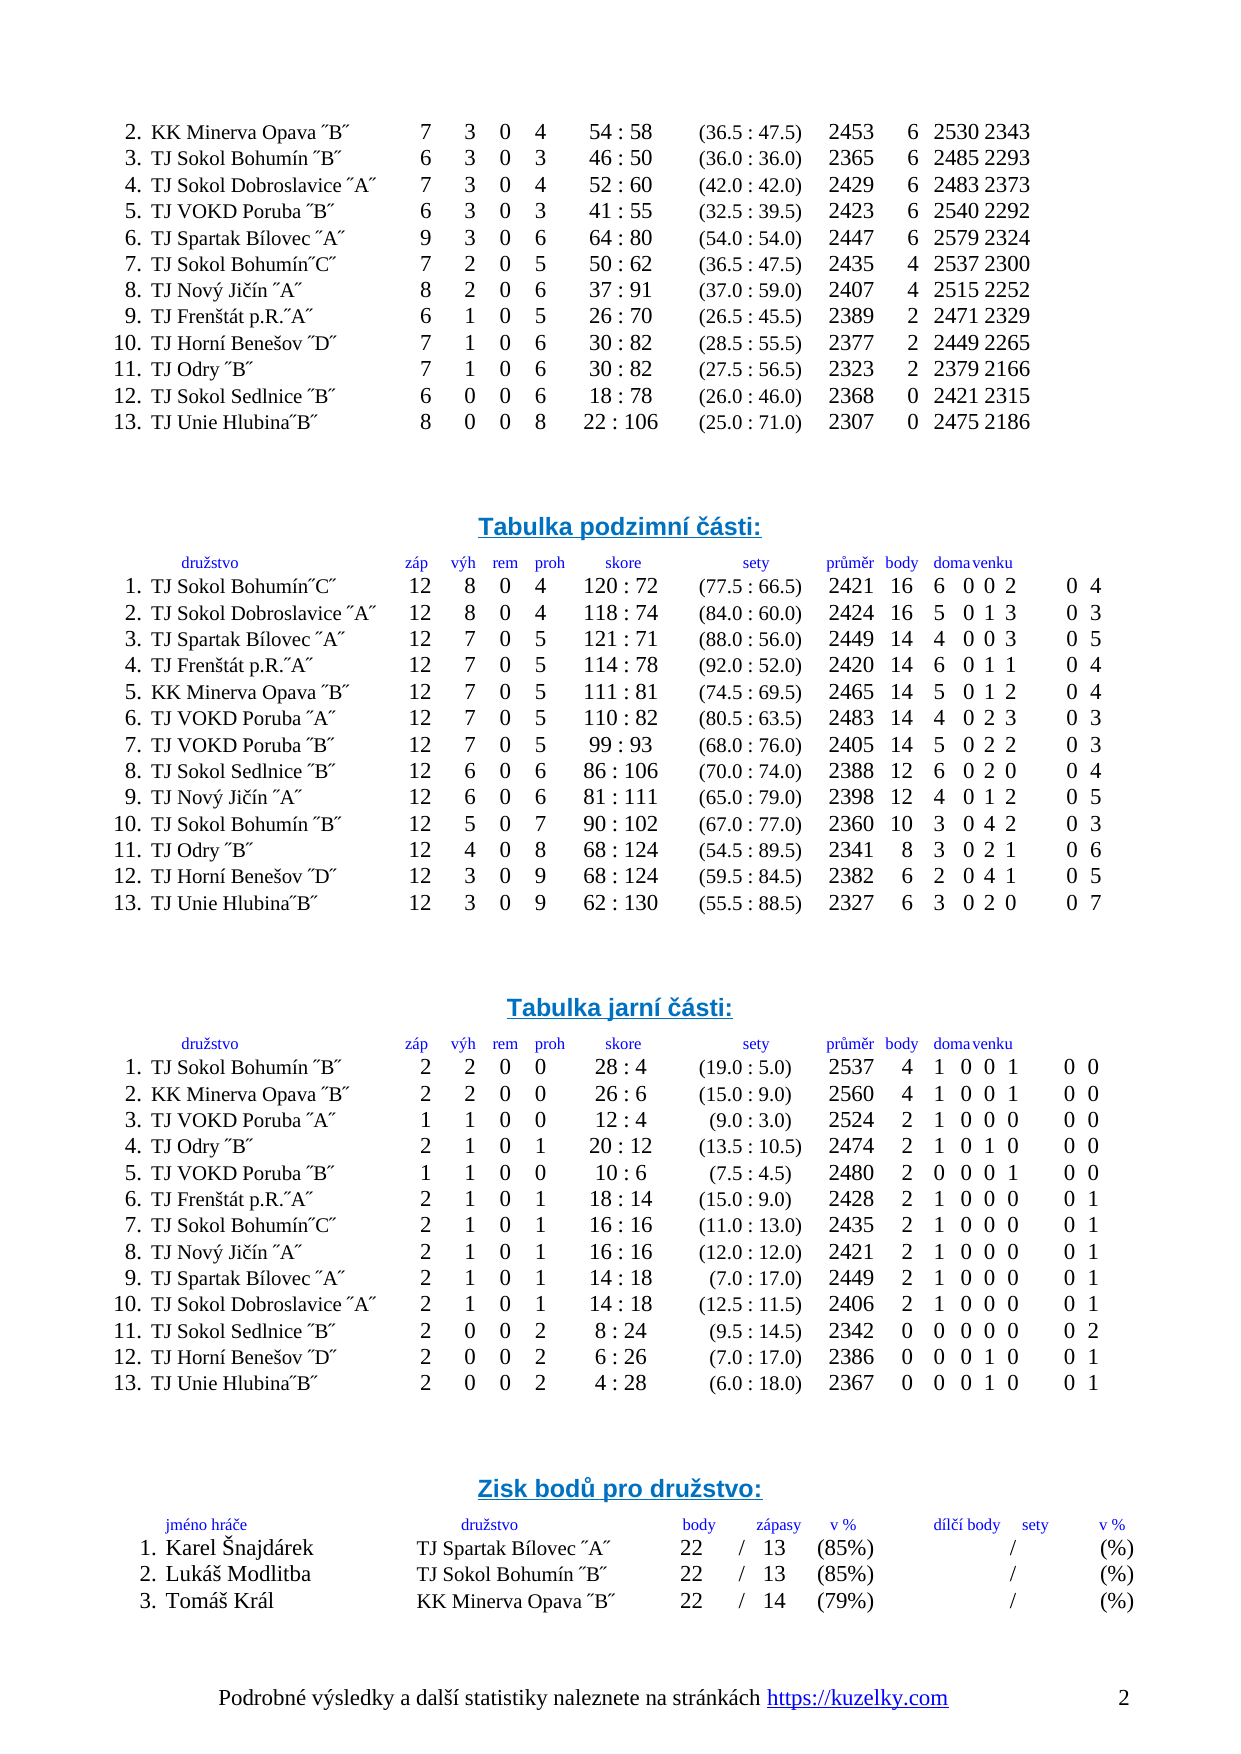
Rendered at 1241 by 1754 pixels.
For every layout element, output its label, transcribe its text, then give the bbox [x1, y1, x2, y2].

text 12. TJ Horní Benešov ˝D˝ 2 0 0 2 6 : 26 (7.0 : 17.0) 2386 0 0 0 1 0 0 1 [106, 1343, 1134, 1369]
text družstvo záp výh rem proh skore sety průměr body doma venku [106, 1034, 1134, 1053]
text 4. TJ Sokol Dobroslavice ˝A˝ 7 3 0 4 52 : 60 (42.0 : 42.0) 2429 6 2483 2373 [106, 171, 1134, 197]
text 6. TJ VOKD Poruba ˝A˝ 12 7 0 5 110 : 82 (80.5 : 63.5) 2483 14 4 0 2 3 0 3 [106, 704, 1134, 731]
text 12. TJ Horní Benešov ˝D˝ 12 3 0 9 68 : 124 (59.5 : 84.5) 2382 6 2 0 4 1 0 5 [106, 862, 1134, 889]
text 10. TJ Horní Benešov ˝D˝ 7 1 0 6 30 : 82 (28.5 : 55.5) 2377 2 2449 2265 [106, 329, 1134, 355]
text 5. TJ VOKD Poruba ˝B˝ 6 3 0 3 41 : 55 (32.5 : 39.5) 2423 6 2540 2292 [106, 197, 1134, 223]
text 3. TJ VOKD Poruba ˝A˝ 1 1 0 0 12 : 4 (9.0 : 3.0) 2524 2 1 0 0 0 0 0 [106, 1106, 1134, 1132]
text 13. TJ Unie Hlubina˝B˝ 8 0 0 8 22 : 106 (25.0 : 71.0) 2307 0 2475 2186 [106, 408, 1134, 434]
text 7. TJ VOKD Poruba ˝B˝ 12 7 0 5 99 : 93 (68.0 : 76.0) 2405 14 5 0 2 2 0 3 [106, 731, 1134, 757]
text 9. TJ Frenštát p.R.˝A˝ 6 1 0 5 26 : 70 (26.5 : 45.5) 2389 2 2471 2329 [106, 303, 1134, 329]
text 11. TJ Odry ˝B˝ 7 1 0 6 30 : 82 (27.5 : 56.5) 2323 2 2379 2166 [106, 355, 1134, 382]
text 9. TJ Nový Jičín ˝A˝ 12 6 0 6 81 : 111 (65.0 : 79.0) 2398 12 4 0 1 2 0 5 [106, 783, 1134, 810]
text 11. TJ Sokol Sedlnice ˝B˝ 2 0 0 2 8 : 24 (9.5 : 14.5) 2342 0 0 0 0 0 0 2 [106, 1317, 1134, 1343]
text 7. TJ Sokol Bohumín˝C˝ 2 1 0 1 16 : 16 (11.0 : 13.0) 2435 2 1 0 0 0 0 1 [106, 1211, 1134, 1238]
text 4. TJ Odry ˝B˝ 2 1 0 1 20 : 12 (13.5 : 10.5) 2474 2 1 0 1 0 0 0 [106, 1132, 1134, 1159]
text 8. TJ Nový Jičín ˝A˝ 2 1 0 1 16 : 16 (12.0 : 12.0) 2421 2 1 0 0 0 0 1 [106, 1238, 1134, 1264]
text 3. Tomáš Král KK Minerva Opava ˝B˝ 22 / 14 (79%) / (%) [106, 1587, 1134, 1613]
text 8. TJ Nový Jičín ˝A˝ 8 2 0 6 37 : 91 (37.0 : 59.0) 2407 4 2515 2252 [106, 276, 1134, 303]
text 2. TJ Sokol Dobroslavice ˝A˝ 12 8 0 4 118 : 74 (84.0 : 60.0) 2424 16 5 0 1 3 0 3 [106, 599, 1134, 625]
text 12. TJ Sokol Sedlnice ˝B˝ 6 0 0 6 18 : 78 (26.0 : 46.0) 2368 0 2421 2315 [106, 382, 1134, 408]
text 7. TJ Sokol Bohumín˝C˝ 7 2 0 5 50 : 62 (36.5 : 47.5) 2435 4 2537 2300 [106, 250, 1134, 276]
text 5. KK Minerva Opava ˝B˝ 12 7 0 5 111 : 81 (74.5 : 69.5) 2465 14 5 0 1 2 0 4 [106, 678, 1134, 704]
text 8. TJ Sokol Sedlnice ˝B˝ 12 6 0 6 86 : 106 (70.0 : 74.0) 2388 12 6 0 2 0 0 4 [106, 757, 1134, 783]
text 10. TJ Sokol Bohumín ˝B˝ 12 5 0 7 90 : 102 (67.0 : 77.0) 2360 10 3 0 4 2 0 3 [106, 810, 1134, 836]
text 4. TJ Frenštát p.R.˝A˝ 12 7 0 5 114 : 78 (92.0 : 52.0) 2420 14 6 0 1 1 0 4 [106, 652, 1134, 678]
text 6. TJ Frenštát p.R.˝A˝ 2 1 0 1 18 : 14 (15.0 : 9.0) 2428 2 1 0 0 0 0 1 [106, 1185, 1134, 1211]
text 3. TJ Spartak Bílovec ˝A˝ 12 7 0 5 121 : 71 (88.0 : 56.0) 2449 14 4 0 0 3 0 5 [106, 625, 1134, 652]
text 10. TJ Sokol Dobroslavice ˝A˝ 2 1 0 1 14 : 18 (12.5 : 11.5) 2406 2 1 0 0 0 0 1 [106, 1290, 1134, 1317]
text 13. TJ Unie Hlubina˝B˝ 12 3 0 9 62 : 130 (55.5 : 88.5) 2327 6 3 0 2 0 0 7 [106, 889, 1134, 915]
text jméno hráče družstvo body zápasy v % dílčí body sety v % [106, 1515, 1134, 1534]
text 6. TJ Spartak Bílovec ˝A˝ 9 3 0 6 64 : 80 (54.0 : 54.0) 2447 6 2579 2324 [106, 223, 1134, 250]
text 2. Lukáš Modlitba TJ Sokol Bohumín ˝B˝ 22 / 13 (85%) / (%) [106, 1560, 1134, 1587]
text Tabulka podzimní části: [94, 512, 1145, 541]
text 1. TJ Sokol Bohumín ˝B˝ 2 2 0 0 28 : 4 (19.0 : 5.0) 2537 4 1 0 0 1 0 0 [106, 1053, 1134, 1079]
text družstvo záp výh rem proh skore sety průměr body doma venku [106, 553, 1134, 572]
text 2. KK Minerva Opava ˝B˝ 7 3 0 4 54 : 58 (36.5 : 47.5) 2453 6 2530 2343 [106, 118, 1134, 144]
text 3. TJ Sokol Bohumín ˝B˝ 6 3 0 3 46 : 50 (36.0 : 36.0) 2365 6 2485 2293 [106, 144, 1134, 171]
text Tabulka jarní části: [94, 993, 1145, 1022]
text 1. Karel Šnajdárek TJ Spartak Bílovec ˝A˝ 22 / 13 (85%) / (%) [106, 1534, 1134, 1560]
text 13. TJ Unie Hlubina˝B˝ 2 0 0 2 4 : 28 (6.0 : 18.0) 2367 0 0 0 1 0 0 1 [106, 1369, 1134, 1396]
text Zisk bodů pro družstvo: [94, 1473, 1145, 1502]
text 11. TJ Odry ˝B˝ 12 4 0 8 68 : 124 (54.5 : 89.5) 2341 8 3 0 2 1 0 6 [106, 836, 1134, 862]
text 9. TJ Spartak Bílovec ˝A˝ 2 1 0 1 14 : 18 (7.0 : 17.0) 2449 2 1 0 0 0 0 1 [106, 1264, 1134, 1290]
text 2. KK Minerva Opava ˝B˝ 2 2 0 0 26 : 6 (15.0 : 9.0) 2560 4 1 0 0 1 0 0 [106, 1079, 1134, 1106]
text 5. TJ VOKD Poruba ˝B˝ 1 1 0 0 10 : 6 (7.5 : 4.5) 2480 2 0 0 0 1 0 0 [106, 1159, 1134, 1185]
text 1. TJ Sokol Bohumín˝C˝ 12 8 0 4 120 : 72 (77.5 : 66.5) 2421 16 6 0 0 2 0 4 [106, 572, 1134, 599]
